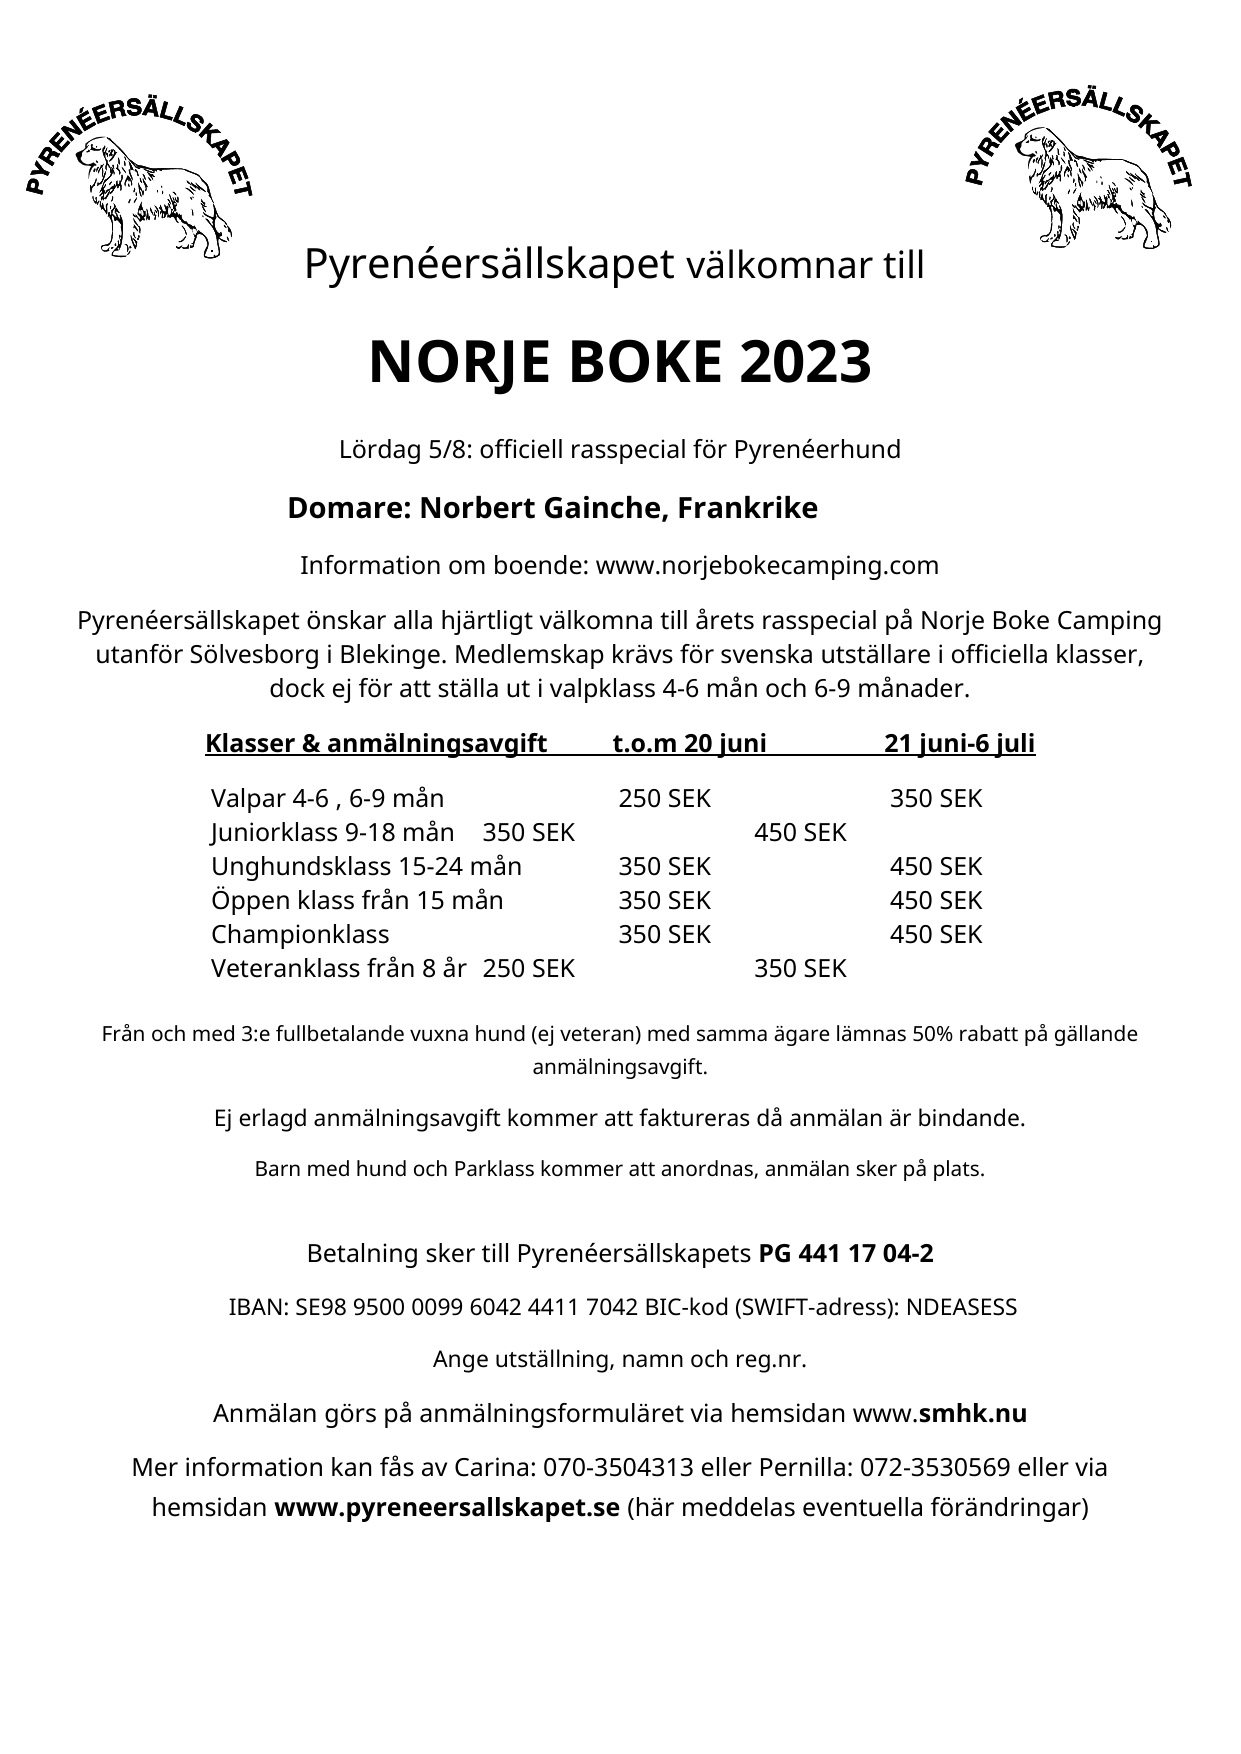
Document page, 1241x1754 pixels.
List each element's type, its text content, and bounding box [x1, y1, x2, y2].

text Championklass 350 SEK 450 SEK [75, 917, 1165, 951]
text Unghundsklass 15-24 mån 350 SEK 450 SEK [75, 848, 1165, 883]
text Betalning sker till Pyrenéersällskapets PG 441 17 04-2 [75, 1236, 1165, 1270]
text Mer information kan fås av Carina: 070-3504313 eller Pernilla: 072-3530569 eller via hemsidan www.pyreneersallskapet.se (här meddelas eventuella förändringar) [75, 1450, 1165, 1523]
text Anmälan görs på anmälningsformuläret via hemsidan www.smhk.nu [75, 1395, 1165, 1429]
text Juniorklass 9-18 mån 350 SEK 450 SEK [75, 814, 1165, 848]
text NORJE BOKE 2023 [75, 320, 1165, 399]
text Öppen klass från 15 mån 350 SEK 450 SEK [75, 883, 1165, 917]
text Ange utställning, namn och reg.nr. [75, 1343, 1165, 1374]
text Information om boende: www.norjebokecamping.com [75, 548, 1165, 582]
text Pyrenéersällskapet önskar alla hjärtligt välkomna till årets rasspecial på Norje Boke Camping utanför Sölvesborg i Blekinge. Medlemskap krävs för svenska utställare i officiella klasser, dock ej för att ställa ut i valpklass 4-6 mån och 6-9 månader. [75, 602, 1165, 705]
text Veteranklass från 8 år 250 SEK 350 SEK [75, 951, 1165, 985]
text Domare: Norbert Gainche, Frankrike [75, 487, 1165, 527]
text Lördag 5/8: officiell rasspecial för Pyrenéerhund [75, 432, 1165, 466]
text Klasser & anmälningsavgift t.o.m 20 juni 21 juni-6 juli [75, 726, 1165, 759]
text Från och med 3:e fullbetalande vuxna hund (ej veteran) med samma ägare lämnas 50% rabatt på gällande anmälningsavgift. [75, 1019, 1165, 1081]
text Ej erlagd anmälningsavgift kommer att faktureras då anmälan är bindande. [75, 1102, 1165, 1133]
text IBAN: SE98 9500 0099 6042 4411 7042 BIC-kod (SWIFT-adress): NDEASESS [75, 1291, 1165, 1322]
text Pyrenéersällskapet välkomnar till [75, 234, 1165, 291]
text Valpar 4-6 , 6-9 mån 250 SEK 350 SEK [75, 780, 1165, 814]
text Barn med hund och Parklass kommer att anordnas, anmälan sker på plats. [75, 1154, 1165, 1183]
